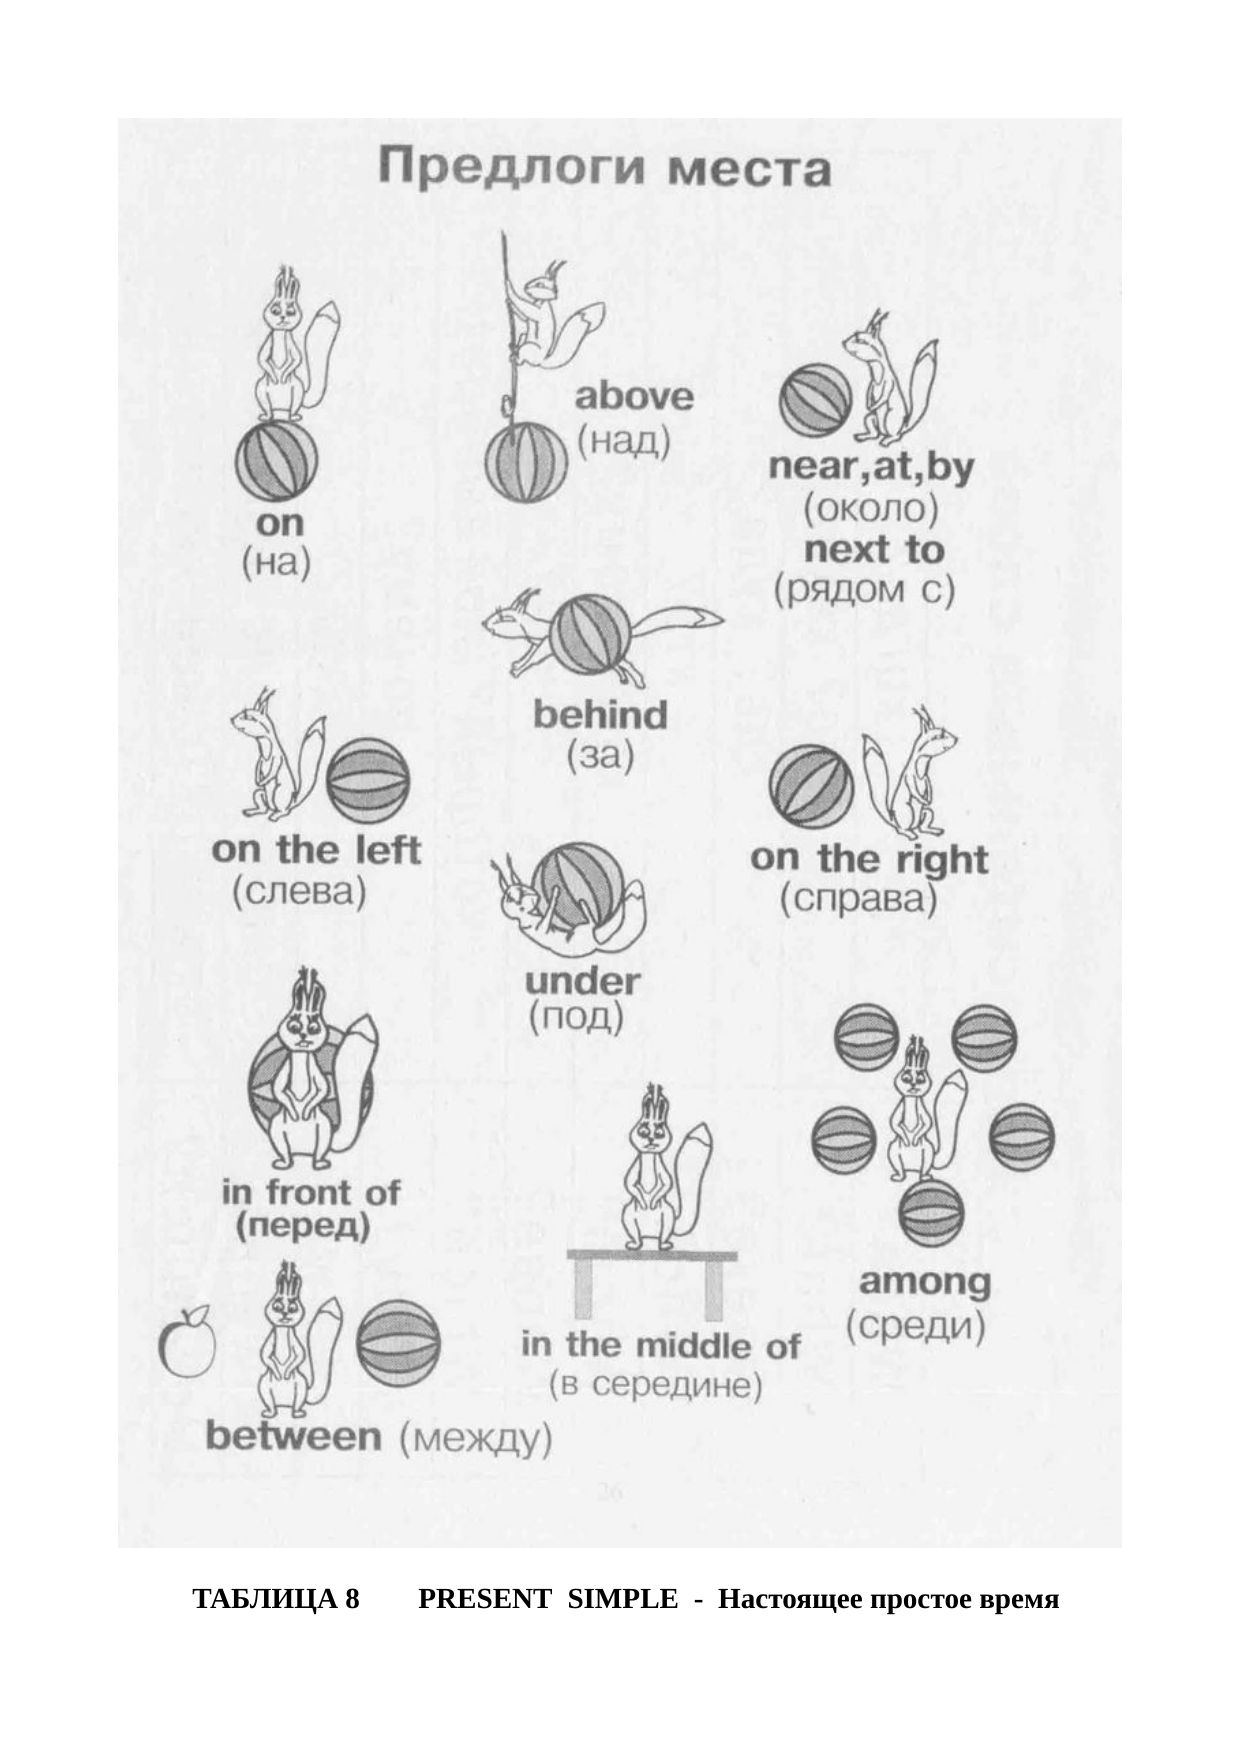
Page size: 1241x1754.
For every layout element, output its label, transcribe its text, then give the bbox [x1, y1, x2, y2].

picture [118, 118, 1122, 1548]
text ТАБЛИЦА 8 PRESENT SIMPLE - Настоящее простое время [118, 1581, 1122, 1614]
